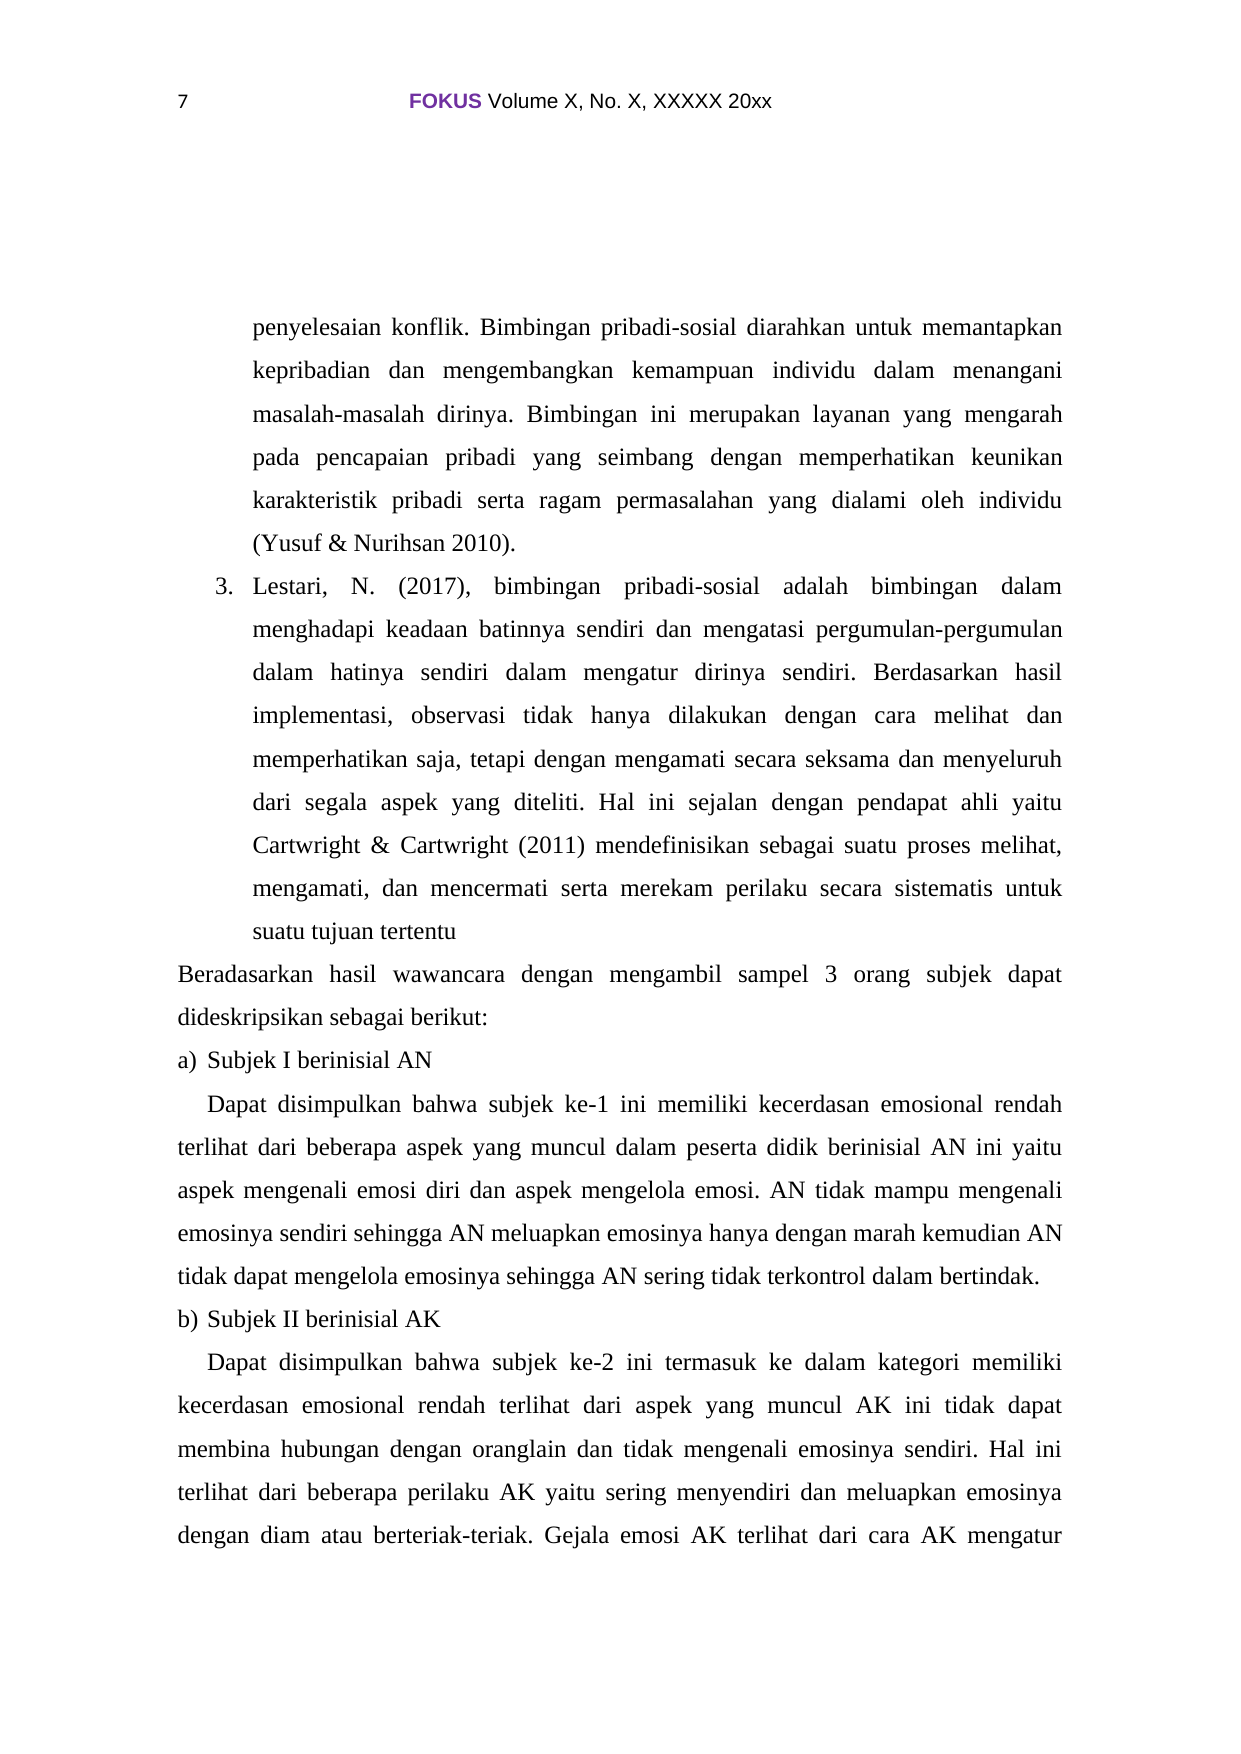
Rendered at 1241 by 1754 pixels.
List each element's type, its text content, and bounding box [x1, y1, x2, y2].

list Subjek II berinisial AK [177, 1304, 1063, 1333]
list Lestari, N. (2017), bimbingan pribadi-sosial adalah bimbingan dalam menghadapi keadaan batinnya sendiri dan mengatasi pergumulan-pergumulan dalam hatinya sendiri dalam mengatur dirinya sendiri. Berdasarkan hasil implementasi, observasi tidak hanya dilakukan dengan cara melihat dan memperhatikan saja, tetapi dengan mengamati secara seksama dan menyeluruh dari segala aspek yang diteliti. Hal ini sejalan dengan pendapat ahli yaitu Cartwright & Cartwright (2011) mendefinisikan sebagai suatu proses melihat, mengamati, dan mencermati serta merekam perilaku secara sistematis untuk suatu tujuan tertentu [215, 571, 1063, 945]
list Subjek I berinisial AN [177, 1046, 1063, 1074]
list Beradasarkan hasil wawancara dengan mengambil sampel 3 orang subjek dapat dideskripsikan sebagai berikut: [177, 959, 1063, 1031]
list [177, 1347, 1063, 1549]
list Dapat disimpulkan bahwa subjek ke-1 ini memiliki kecerdasan emosional rendah terlihat dari beberapa aspek yang muncul dalam peserta didik berinisial AN ini yaitu aspek mengenali emosi diri dan aspek mengelola emosi. AN tidak mampu mengenali emosinya sendiri sehingga AN meluapkan emosinya hanya dengan marah kemudian AN tidak dapat mengelola emosinya sehingga AN sering tidak terkontrol dalam bertindak. [177, 1089, 1063, 1290]
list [215, 312, 1063, 557]
